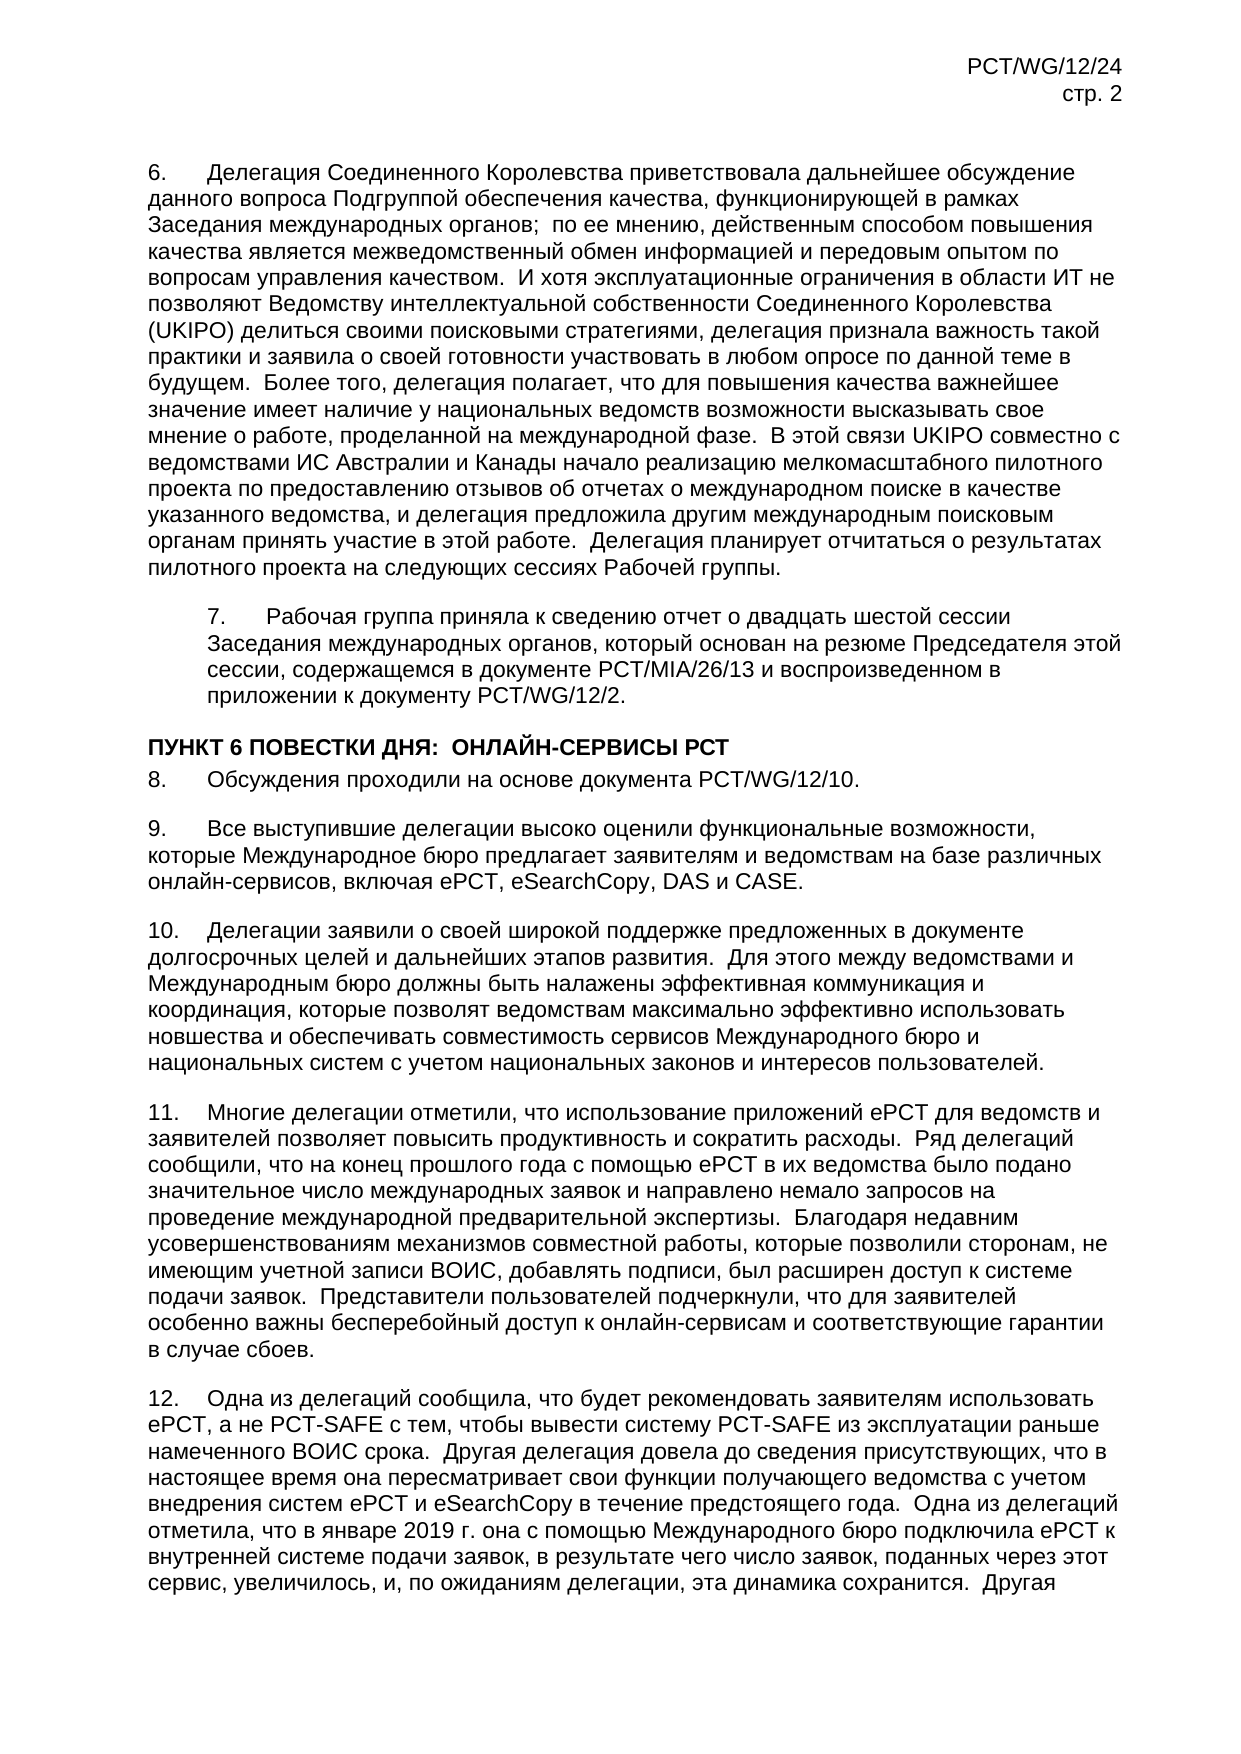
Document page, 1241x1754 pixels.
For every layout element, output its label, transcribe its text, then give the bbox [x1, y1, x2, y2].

text Делегации заявили о своей широкой поддержке предложенных в документе долгосрочных целей и дальнейших этапов развития. Для этого между ведомствами и Международным бюро должны быть налажены эффективная коммуникация и координация, которые позволят ведомствам максимально эффективно использовать новшества и обеспечивать совместимость сервисов Международного бюро и национальных систем с учетом национальных законов и интересов пользователей. [148, 917, 1122, 1076]
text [148, 1385, 1122, 1596]
text Многие делегации отметили, что использование приложений ePCT для ведомств и заявителей позволяет повысить продуктивность и сократить расходы. Ряд делегаций сообщили, что на конец прошлого года с помощью ePCT в их ведомства было подано значительное число международных заявок и направлено немало запросов на проведение международной предварительной экспертизы. Благодаря недавним усовершенствованиям механизмов совместной работы, которые позволили сторонам, не имеющим учетной записи ВОИС, добавлять подписи, был расширен доступ к системе подачи заявок. Представители пользователей подчеркнули, что для заявителей особенно важны бесперебойный доступ к онлайн-сервисам и соответствующие гарантии в случае сбоев. [148, 1098, 1122, 1362]
text Обсуждения проходили на основе документа PCT/WG/12/10. [148, 766, 1122, 792]
text Все выступившие делегации высоко оценили функциональные возможности, которые Международное бюро предлагает заявителям и ведомствам на базе различных онлайн-сервисов, включая ePCT, eSearchCopy, DAS и CASE. [148, 815, 1122, 894]
text Рабочая группа приняла к сведению отчет о двадцать шестой сессии Заседания международных органов, который основан на резюме Председателя этой сессии, содержащемся в документе PCT/MIA/26/13 и воспроизведенном в приложении к документу PCT/WG/12/2. [207, 603, 1122, 708]
text Делегация Соединенного Королевства приветствовала дальнейшее обсуждение данного вопроса Подгруппой обеспечения качества, функционирующей в рамках Заседания международных органов; по ее мнению, действенным способом повышения качества является межведомственный обмен информацией и передовым опытом по вопросам управления качеством. И хотя эксплуатационные ограничения в области ИТ не позволяют Ведомству интеллектуальной собственности Соединенного Королевства (UKIPO) делиться своими поисковыми стратегиями, делегация признала важность такой практики и заявила о своей готовности участвовать в любом опросе по данной теме в будущем. Более того, делегация полагает, что для повышения качества важнейшее значение имеет наличие у национальных ведомств возможности высказывать свое мнение о работе, проделанной на международной фазе. В этой связи UKIPO совместно с ведомствами ИС Австралии и Канады начало реализацию мелкомасштабного пилотного проекта по предоставлению отзывов об отчетах о международном поиске в качестве указанного ведомства, и делегация предложила другим международным поисковым органам принять участие в этой работе. Делегация планирует отчитаться о результатах пилотного проекта на следующих сессиях Рабочей группы. [148, 158, 1122, 580]
subtitle пункт 6 повестки дня: онлайн-сервисы рст [148, 733, 1122, 760]
